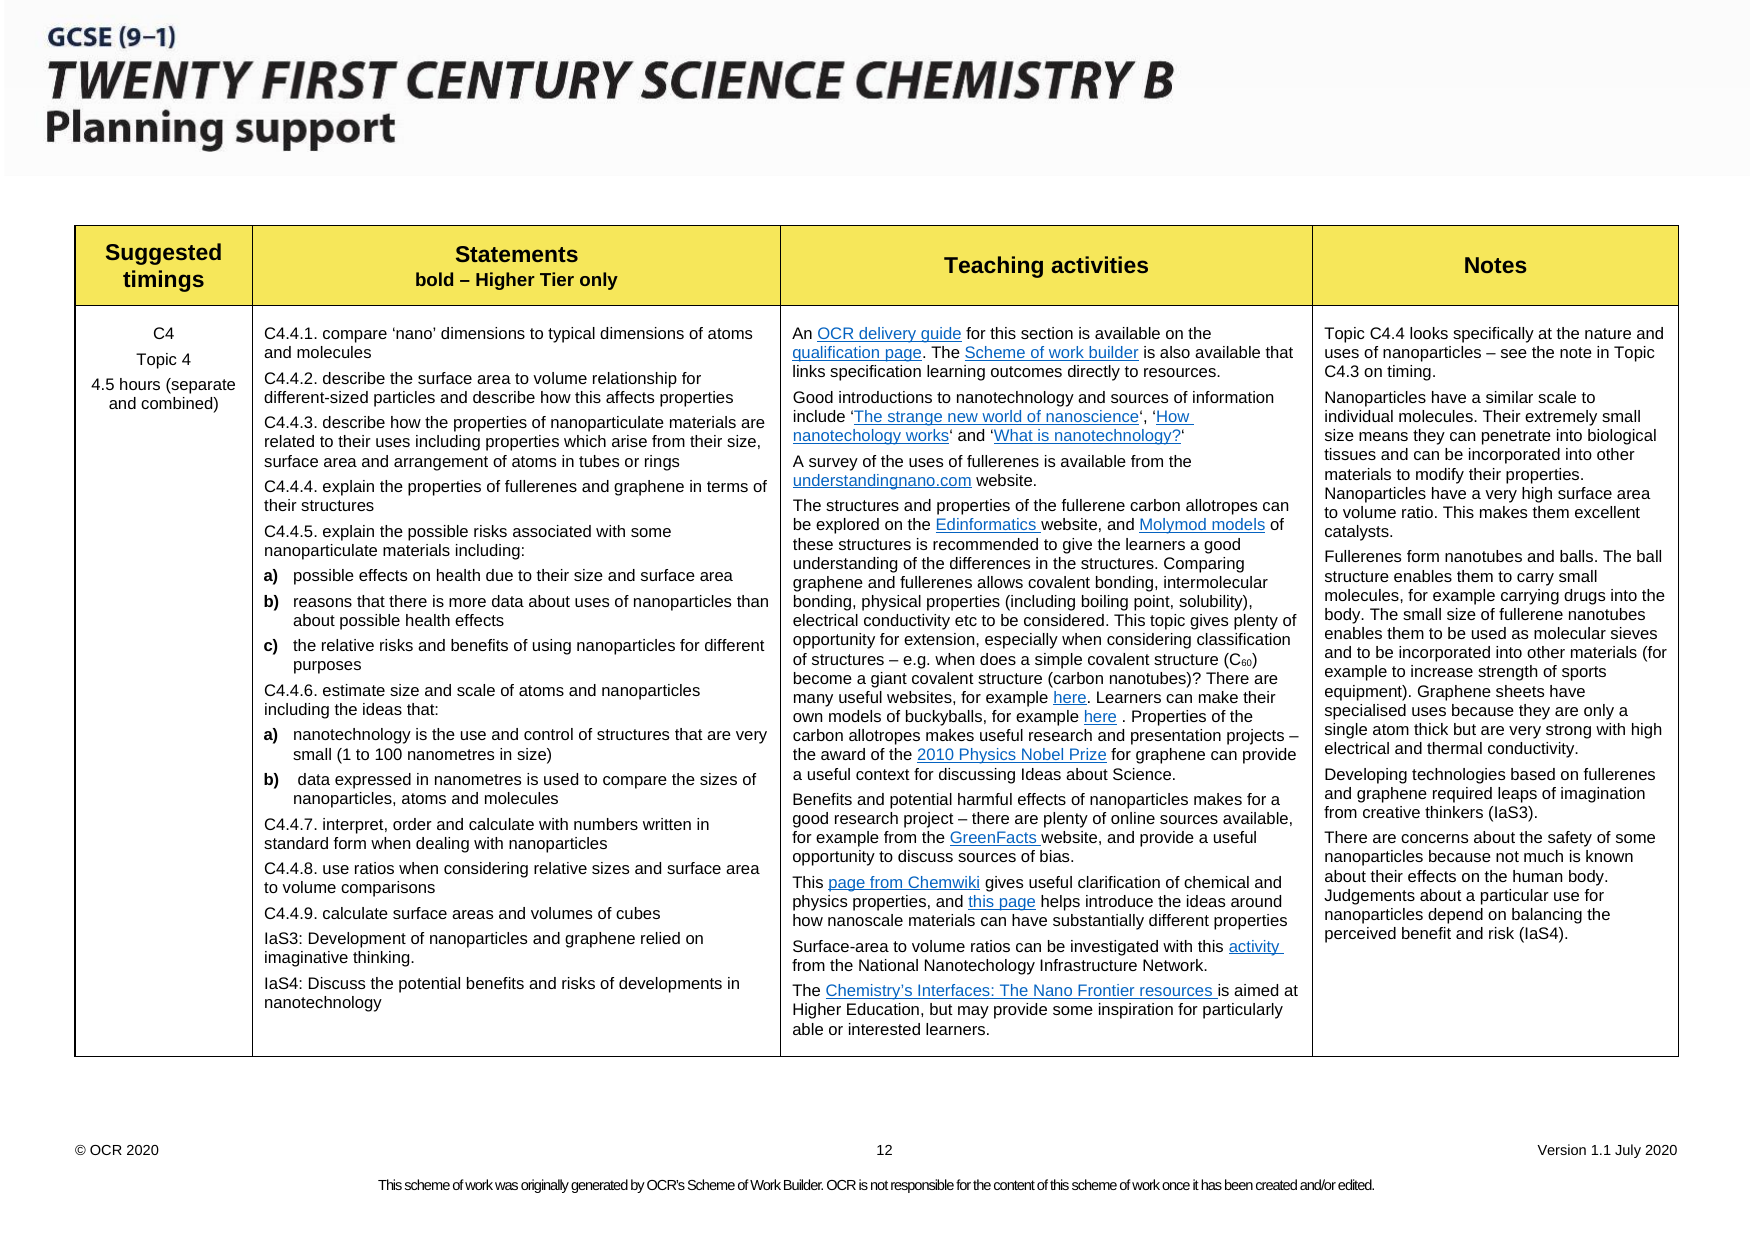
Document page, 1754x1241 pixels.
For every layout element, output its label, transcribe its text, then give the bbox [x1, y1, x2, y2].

table_cell C4 Topic 4 4.5 hours (separate and combined) [76, 306, 252, 1056]
table_cell Topic C4.4 looks specifically at the nature and uses of nanoparticles – see the note in Topic C4.3 on timing. Nanoparticles have a similar scale to individual molecules. Their extremely small size means they can penetrate into biological tissues and can be incorporated into other materials to modify their properties. Nanoparticles have a very high surface area to volume ratio. This makes them excellent catalysts. Fullerenes form nanotubes and balls. The ball structure enables them to carry small molecules, for example carrying drugs into the body. The small size of fullerene nanotubes enables them to be used as molecular sieves and to be incorporated into other materials (for example to increase strength of sports equipment). Graphene sheets have specialised uses because they are only a single atom thick but are very strong with high electrical and thermal conductivity. Developing technologies based on fullerenes and graphene required leaps of imagination from creative thinkers (IaS3). There are concerns about the safety of some nanoparticles because not much is known about their effects on the human body. Judgements about a particular use for nanoparticles depend on balancing the perceived benefit and risk (IaS4). [1313, 306, 1678, 1056]
table_header Notes [1313, 226, 1678, 305]
table_header Teaching activities [781, 226, 1312, 305]
table_cell An OCR delivery guide for this section is available on the qualification page. The Scheme of work builder is also available that links specification learning outcomes directly to resources. Good introductions to nanotechnology and sources of information include ‘The strange new world of nanoscience‘, ‘How nanotechology works‘ and ‘What is nanotechnology?‘ A survey of the uses of fullerenes is available from the understandingnano.com website. The structures and properties of the fullerene carbon allotropes can be explored on the Edinformatics website, and Molymod models of these structures is recommended to give the learners a good understanding of the differences in the structures. Comparing graphene and fullerenes allows covalent bonding, intermolecular bonding, physical properties (including boiling point, solubility), electrical conductivity etc to be considered. This topic gives plenty of opportunity for extension, especially when considering classification of structures – e.g. when does a simple covalent structure (C60) become a giant covalent structure (carbon nanotubes)? There are many useful websites, for example here. Learners can make their own models of buckyballs, for example here . Properties of the carbon allotropes makes useful research and presentation projects – the award of the 2010 Physics Nobel Prize for graphene can provide a useful context for discussing Ideas about Science. Benefits and potential harmful effects of nanoparticles makes for a good research project – there are plenty of online sources available, for example from the GreenFacts website, and provide a useful opportunity to discuss sources of bias. This page from Chemwiki gives useful clarification of chemical and physics properties, and this page helps introduce the ideas around how nanoscale materials can have substantially different properties Surface-area to volume ratios can be investigated with this activity from the National Nanotechology Infrastructure Network. The Chemistry’s Interfaces: The Nano Frontier resources is aimed at Higher Education, but may provide some inspiration for particularly able or interested learners. [781, 306, 1312, 1056]
table_header Statements bold – Higher Tier only [253, 226, 780, 305]
table_cell C4.4.1. compare ‘nano’ dimensions to typical dimensions of atoms and molecules C4.4.2. describe the surface area to volume relationship for different-sized particles and describe how this affects properties C4.4.3. describe how the properties of nanoparticulate materials are related to their uses including properties which arise from their size, surface area and arrangement of atoms in tubes or rings C4.4.4. explain the properties of fullerenes and graphene in terms of their structures C4.4.5. explain the possible risks associated with some nanoparticulate materials including: a) possible effects on health due to their size and surface area b) reasons that there is more data about uses of nanoparticles than about possible health effects c) the relative risks and benefits of using nanoparticles for different purposes C4.4.6. estimate size and scale of atoms and nanoparticles including the ideas that: a) nanotechnology is the use and control of structures that are very small (1 to 100 nanometres in size) b) data expressed in nanometres is used to compare the sizes of nanoparticles, atoms and molecules C4.4.7. interpret, order and calculate with numbers written in standard form when dealing with nanoparticles C4.4.8. use ratios when considering relative sizes and surface area to volume comparisons C4.4.9. calculate surface areas and volumes of cubes IaS3: Development of nanoparticles and graphene relied on imaginative thinking. IaS4: Discuss the potential benefits and risks of developments in nanotechnology [253, 306, 780, 1056]
table_header Suggested timings [76, 226, 252, 305]
picture [3, 0, 1748, 175]
